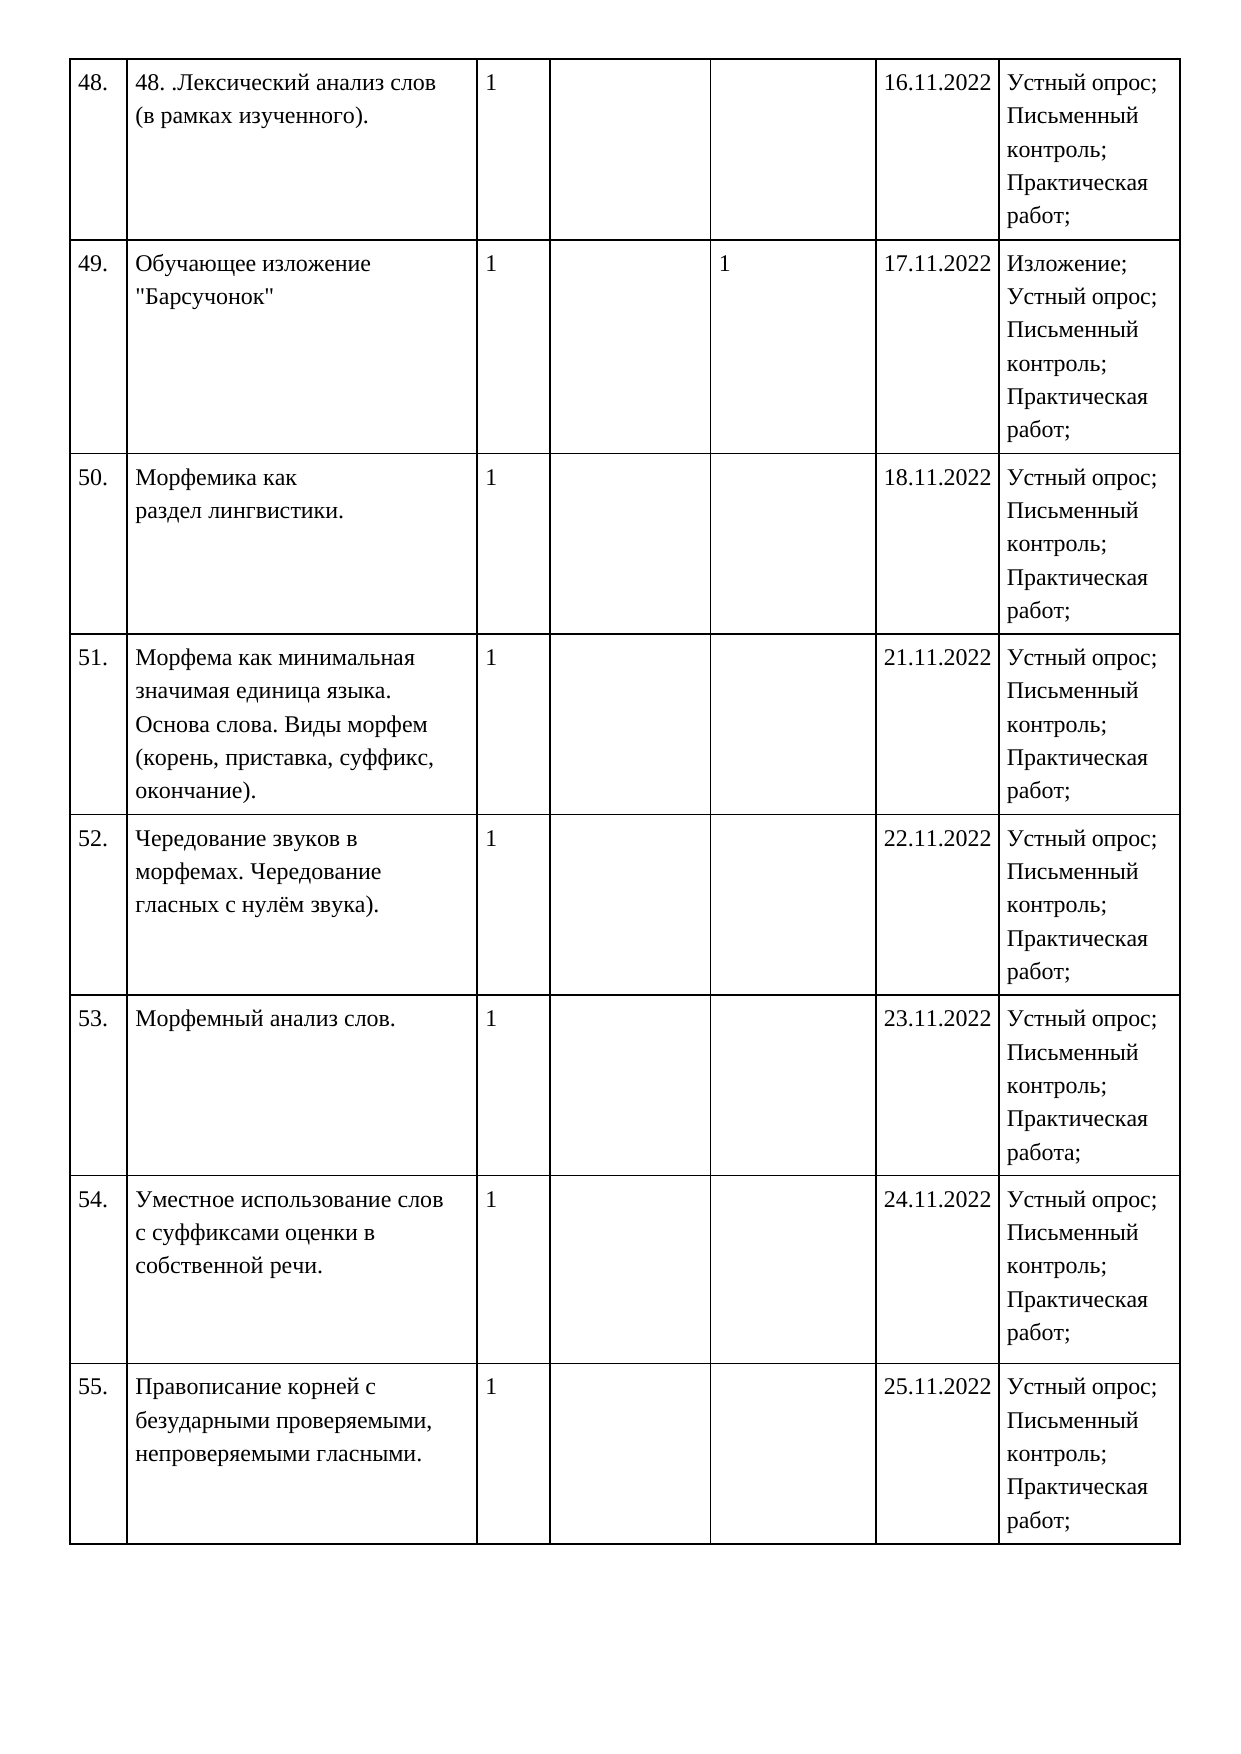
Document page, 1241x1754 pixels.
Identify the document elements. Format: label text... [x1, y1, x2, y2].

table_header 1 [478, 60, 549, 239]
table_cell Устный опрос; Письменный контроль; Практическая работ; [1000, 815, 1179, 994]
table_cell 25.11.2022 [877, 1364, 998, 1543]
table_header Устный опрос; Письменный контроль; Практическая работ; [1000, 60, 1179, 239]
table_cell [711, 454, 875, 633]
table_cell 1 [478, 454, 549, 633]
table_cell 18.11.2022 [877, 454, 998, 633]
table_cell 17.11.2022 [877, 241, 998, 453]
table_cell [711, 1364, 875, 1543]
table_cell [1000, 1176, 1179, 1362]
table_cell 24.11.2022 [877, 1176, 998, 1362]
table_cell Уместное использование слов с суффиксами оценки в собственной речи. [128, 1176, 476, 1362]
table_cell [711, 635, 875, 814]
table_cell Морфемика как раздел лингвистики. [128, 454, 476, 633]
table_header 48. [71, 60, 126, 239]
table_cell [551, 635, 710, 814]
table_cell 21.11.2022 [877, 635, 998, 814]
table_cell Устный опрос; Письменный контроль; Практическая работ; [1000, 454, 1179, 633]
table_header 16.11.2022 [877, 60, 998, 239]
table_cell 52. [71, 815, 126, 994]
table_header [551, 60, 710, 239]
table_cell 54. [71, 1176, 126, 1362]
table_cell [551, 1364, 710, 1543]
table_cell 51. [71, 635, 126, 814]
table_cell Морфема как минимальная значимая единица языка. Основа слова. Виды морфем (корень, приставка, суффикс, окончание). [128, 635, 476, 814]
table_cell Правописание корней с безударными проверяемыми, непроверяемыми гласными. [128, 1364, 476, 1543]
table_header [711, 60, 875, 239]
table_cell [1000, 1364, 1179, 1543]
table_cell 1 [711, 241, 875, 453]
table_cell Чередование звуков в морфемах. Чередование гласных с нулём звука). [128, 815, 476, 994]
table_cell [551, 454, 710, 633]
table_cell [551, 1176, 710, 1362]
table_cell Обучающее изложение "Барсучонок" [128, 241, 476, 453]
table_cell 1 [478, 996, 549, 1175]
table_cell [551, 241, 710, 453]
table_cell [551, 996, 710, 1175]
table_cell 1 [478, 1176, 549, 1362]
table_cell 1 [478, 1364, 549, 1543]
table_cell Устный опрос; Письменный контроль; Практическая работа; [1000, 996, 1179, 1175]
table_cell [711, 996, 875, 1175]
table_cell 49. [71, 241, 126, 453]
table_cell 53. [71, 996, 126, 1175]
table_cell [711, 815, 875, 994]
table_cell 1 [478, 815, 549, 994]
table_cell 50. [71, 454, 126, 633]
table_cell 1 [478, 635, 549, 814]
table_cell 1 [478, 241, 549, 453]
table_cell [711, 1176, 875, 1362]
table_header 48. .Лексический анализ слов (в рамках изученного). [128, 60, 476, 239]
table_cell 22.11.2022 [877, 815, 998, 994]
table_cell Изложение; Устный опрос; Письменный контроль; Практическая работ; [1000, 241, 1179, 453]
table_cell 23.11.2022 [877, 996, 998, 1175]
table_cell Устный опрос; Письменный контроль; Практическая работ; [1000, 635, 1179, 814]
table_cell 55. [71, 1364, 126, 1543]
table_cell Морфемный анализ слов. [128, 996, 476, 1175]
table_cell [551, 815, 710, 994]
